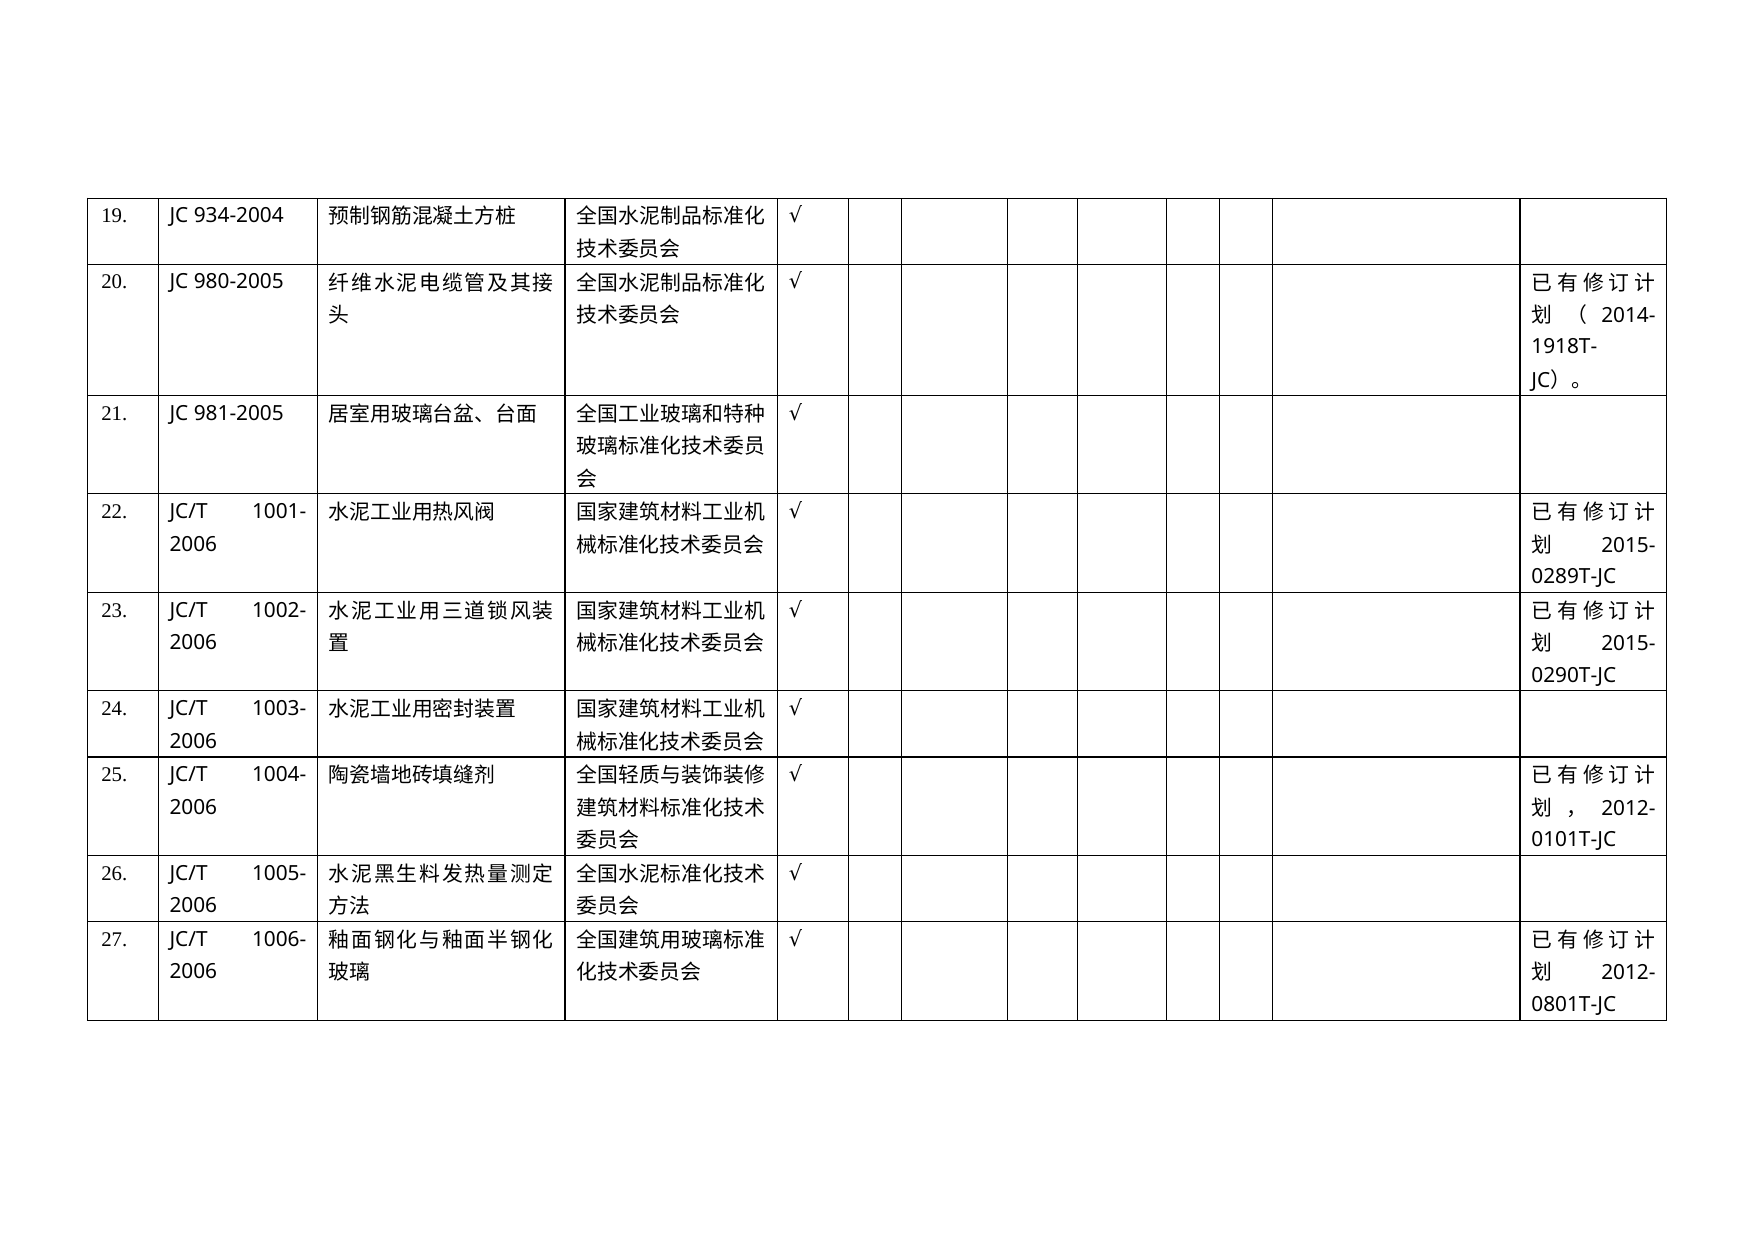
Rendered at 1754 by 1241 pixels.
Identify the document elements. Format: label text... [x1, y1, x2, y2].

table_cell JC 981-2005 [159, 396, 317, 493]
table_cell [88, 265, 158, 395]
table_cell [849, 265, 901, 395]
table_cell [1273, 593, 1519, 690]
table_cell 水泥工业用密封装置 [318, 691, 564, 756]
table_cell JC/T 1001-2006 [159, 494, 317, 592]
table_cell [902, 593, 1007, 690]
table_cell 预制钢筋混凝土方桩 [318, 199, 564, 264]
table_cell [1078, 691, 1166, 756]
table_cell [1078, 396, 1166, 493]
table_cell [1220, 199, 1272, 264]
table_cell [88, 758, 158, 855]
table_cell [1008, 593, 1077, 690]
table_cell [1167, 396, 1219, 493]
table_cell [1273, 856, 1519, 921]
table_cell 全国水泥标准化技术委员会 [566, 856, 777, 921]
table_cell 全国水泥制品标准化技术委员会 [566, 265, 777, 395]
table_cell √ [778, 265, 848, 395]
table_cell [1220, 593, 1272, 690]
table_cell [1273, 396, 1519, 493]
table_cell 国家建筑材料工业机械标准化技术委员会 [566, 691, 777, 756]
table_cell [1008, 758, 1077, 855]
table_cell 国家建筑材料工业机械标准化技术委员会 [566, 494, 777, 592]
table_cell [1078, 856, 1166, 921]
table_cell 水泥工业用热风阀 [318, 494, 564, 592]
table_cell [849, 758, 901, 855]
table_cell 已有修订计划（2014-1918T-JC）。 [1521, 265, 1666, 395]
table_cell [1078, 494, 1166, 592]
table_cell [1167, 922, 1219, 1019]
table_cell 水泥工业用三道锁风装置 [318, 593, 564, 690]
table_cell [1078, 265, 1166, 395]
table_cell [1078, 199, 1166, 264]
table_cell [1220, 494, 1272, 592]
table_cell [88, 494, 158, 592]
table_cell [1220, 265, 1272, 395]
table_cell [902, 494, 1007, 592]
table_cell [902, 856, 1007, 921]
table_cell JC 934-2004 [159, 199, 317, 264]
table_cell [1273, 691, 1519, 756]
table_cell [849, 494, 901, 592]
table_cell √ [778, 758, 848, 855]
table_cell [1220, 691, 1272, 756]
table_cell √ [778, 691, 848, 756]
table_cell 全国轻质与装饰装修建筑材料标准化技术委员会 [566, 758, 777, 855]
table_cell [1521, 691, 1666, 756]
table_cell [902, 758, 1007, 855]
table_cell [1273, 922, 1519, 1019]
table_cell [88, 922, 158, 1019]
table_cell 全国建筑用玻璃标准化技术委员会 [566, 922, 777, 1019]
table_cell [902, 691, 1007, 756]
table_cell 釉面钢化与釉面半钢化玻璃 [318, 922, 564, 1019]
table_cell [849, 691, 901, 756]
table_cell [1008, 199, 1077, 264]
table_cell √ [778, 396, 848, 493]
table_cell [1273, 199, 1519, 264]
table_cell JC/T 1004-2006 [159, 758, 317, 855]
table_cell [1220, 396, 1272, 493]
table_cell [1521, 396, 1666, 493]
table_cell [1273, 758, 1519, 855]
table_cell √ [778, 494, 848, 592]
table_cell [902, 199, 1007, 264]
table_cell [849, 856, 901, 921]
table_cell 国家建筑材料工业机械标准化技术委员会 [566, 593, 777, 690]
table_cell JC/T 1002-2006 [159, 593, 317, 690]
table_cell [1167, 265, 1219, 395]
table_cell 已有修订计划2015-0289T-JC [1521, 494, 1666, 592]
table_cell [1220, 758, 1272, 855]
table_cell [1273, 265, 1519, 395]
table_cell [1167, 593, 1219, 690]
table_cell 已有修订计划2012-0801T-JC [1521, 922, 1666, 1019]
table_cell [1167, 199, 1219, 264]
table_cell 陶瓷墙地砖填缝剂 [318, 758, 564, 855]
table_cell √ [778, 922, 848, 1019]
table_cell [902, 265, 1007, 395]
table_cell [1521, 856, 1666, 921]
table_cell [88, 691, 158, 756]
table_cell [88, 856, 158, 921]
table_cell 纤维水泥电缆管及其接头 [318, 265, 564, 395]
table_cell [1008, 922, 1077, 1019]
table_cell [1078, 593, 1166, 690]
table_cell [1220, 922, 1272, 1019]
table_cell [849, 593, 901, 690]
table_cell JC 980-2005 [159, 265, 317, 395]
table_cell [1167, 758, 1219, 855]
table_cell [88, 199, 158, 264]
table_cell [1008, 494, 1077, 592]
table_cell [1008, 265, 1077, 395]
table_cell JC/T 1006-2006 [159, 922, 317, 1019]
table_cell 全国水泥制品标准化技术委员会 [566, 199, 777, 264]
table_cell [1521, 199, 1666, 264]
table_cell [1078, 758, 1166, 855]
table_cell [1008, 396, 1077, 493]
table_cell [1078, 922, 1166, 1019]
table_cell 全国工业玻璃和特种玻璃标准化技术委员会 [566, 396, 777, 493]
table_cell [1220, 856, 1272, 921]
table_cell 居室用玻璃台盆、台面 [318, 396, 564, 493]
table_cell [1273, 494, 1519, 592]
table_cell √ [778, 199, 848, 264]
table_cell √ [778, 593, 848, 690]
table_cell [1008, 856, 1077, 921]
table_cell [849, 396, 901, 493]
table_cell [849, 922, 901, 1019]
table_cell 已有修订计划，2012-0101T-JC [1521, 758, 1666, 855]
table_cell 已有修订计划2015-0290T-JC [1521, 593, 1666, 690]
table_cell JC/T 1003-2006 [159, 691, 317, 756]
table_cell JC/T 1005-2006 [159, 856, 317, 921]
table_cell [1167, 691, 1219, 756]
table_cell [849, 199, 901, 264]
table_cell [88, 396, 158, 493]
table_cell √ [778, 856, 848, 921]
table_cell [88, 593, 158, 690]
table_cell [902, 396, 1007, 493]
table_cell [1008, 691, 1077, 756]
table_cell [902, 922, 1007, 1019]
table_cell [1167, 494, 1219, 592]
table_cell [1167, 856, 1219, 921]
table_cell 水泥黑生料发热量测定方法 [318, 856, 564, 921]
